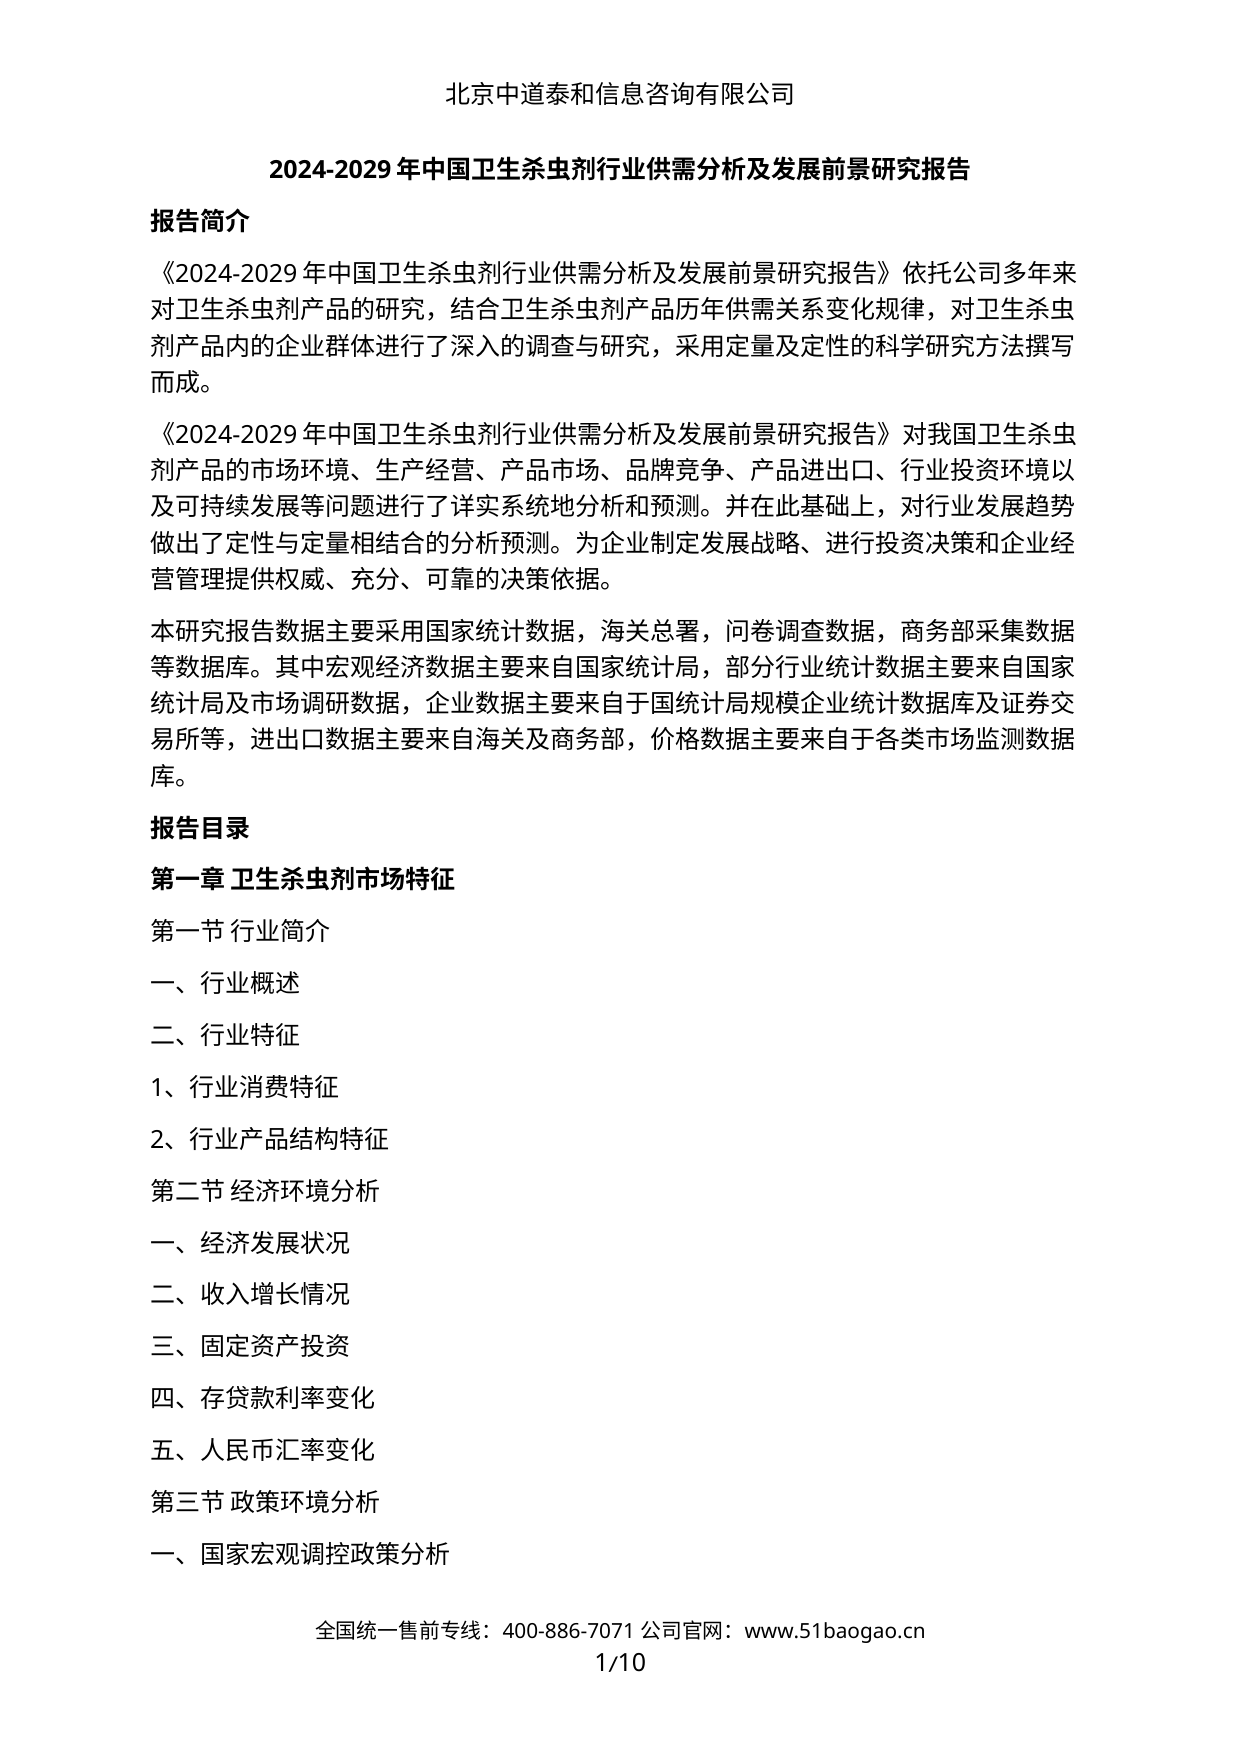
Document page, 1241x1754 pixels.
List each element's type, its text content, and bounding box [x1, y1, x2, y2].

text 2、行业产品结构特征 [150, 1119, 1090, 1156]
text 第一节 行业简介 [150, 912, 1090, 948]
text 一、经济发展状况 [150, 1223, 1090, 1259]
text 二、行业特征 [150, 1016, 1090, 1052]
text 第二节 经济环境分析 [150, 1171, 1090, 1207]
text 1、行业消费特征 [150, 1067, 1090, 1104]
text 报告简介 [150, 202, 1090, 238]
text 四、存贷款利率变化 [150, 1379, 1090, 1415]
text 报告目录 [150, 808, 1090, 844]
text 《2024-2029年中国卫生杀虫剂行业供需分析及发展前景研究报告》对我国卫生杀虫剂产品的市场环境、生产经营、产品市场、品牌竞争、产品进出口、行业投资环境以及可持续发展等问题进行了详实系统地分析和预测。并在此基础上，对行业发展趋势做出了定性与定量相结合的分析预测。为企业制定发展战略、进行投资决策和企业经营管理提供权威、充分、可靠的决策依据。 [150, 414, 1090, 596]
text 一、行业概述 [150, 964, 1090, 1000]
text 《2024-2029年中国卫生杀虫剂行业供需分析及发展前景研究报告》依托公司多年来对卫生杀虫剂产品的研究，结合卫生杀虫剂产品历年供需关系变化规律，对卫生杀虫剂产品内的企业群体进行了深入的调查与研究，采用定量及定性的科学研究方法撰写而成。 [150, 254, 1090, 399]
text 2024-2029年中国卫生杀虫剂行业供需分析及发展前景研究报告 [150, 150, 1090, 186]
text 第三节 政策环境分析 [150, 1482, 1090, 1519]
text 第一章 卫生杀虫剂市场特征 [150, 860, 1090, 896]
text 五、人民币汇率变化 [150, 1431, 1090, 1467]
text 三、固定资产投资 [150, 1327, 1090, 1363]
text 二、收入增长情况 [150, 1275, 1090, 1311]
text 本研究报告数据主要采用国家统计数据，海关总署，问卷调查数据，商务部采集数据等数据库。其中宏观经济数据主要来自国家统计局，部分行业统计数据主要来自国家统计局及市场调研数据，企业数据主要来自于国统计局规模企业统计数据库及证券交易所等，进出口数据主要来自海关及商务部，价格数据主要来自于各类市场监测数据库。 [150, 611, 1090, 792]
text 一、国家宏观调控政策分析 [150, 1534, 1090, 1571]
